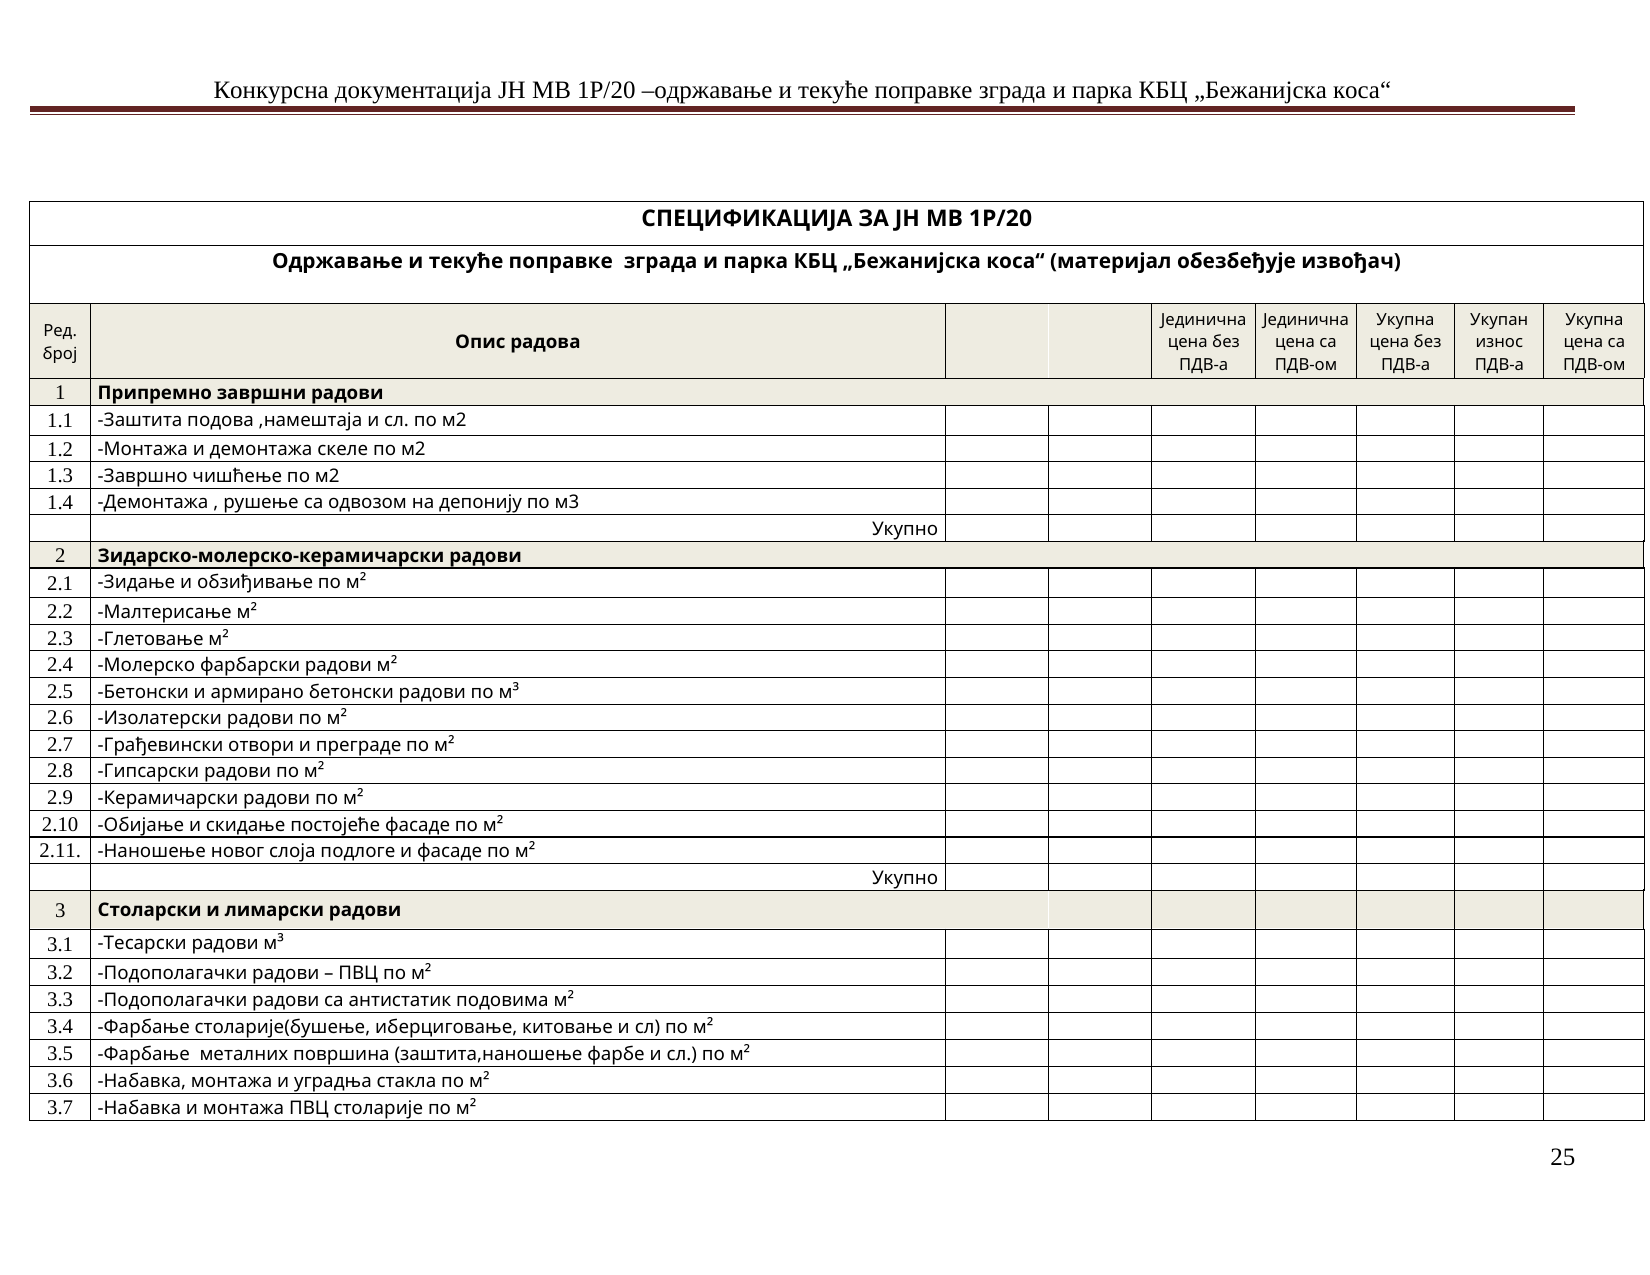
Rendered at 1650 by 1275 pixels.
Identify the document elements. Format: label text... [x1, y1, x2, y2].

table_cell [1455, 811, 1543, 836]
table_cell [1455, 986, 1543, 1012]
table_cell [1256, 986, 1356, 1012]
table_cell [1152, 489, 1255, 514]
table_cell -Изолатерски радови по м² [91, 705, 945, 730]
table_cell [1357, 986, 1454, 1012]
table_cell [945, 891, 1048, 928]
table_cell -Зидање и обзиђивање по м² [91, 569, 945, 597]
table_cell -Малтерисање м² [91, 598, 945, 624]
table_cell [1455, 569, 1543, 597]
table_cell [1049, 489, 1151, 514]
table_cell [1152, 651, 1255, 677]
table_cell [1256, 959, 1356, 985]
table_cell [1544, 625, 1644, 650]
table_cell 1.3 [30, 462, 90, 488]
table_cell [1152, 891, 1255, 928]
table_cell [946, 462, 1048, 488]
table_cell -Демонтажа , рушење са одвозом на депонију по м3 [91, 489, 945, 514]
table_cell [1357, 959, 1454, 985]
table_cell -Набавка и монтажа ПВЦ столарије по м² [91, 1094, 945, 1120]
table_cell 2.5 [30, 678, 90, 703]
table_cell [1455, 436, 1543, 461]
table_cell [1357, 891, 1454, 928]
table_cell [1544, 986, 1644, 1012]
table_cell 3 [30, 891, 90, 928]
table_cell [1544, 784, 1644, 810]
table_cell [1455, 625, 1543, 650]
table_cell [946, 436, 1048, 461]
table_cell [1357, 569, 1454, 597]
table_cell [1152, 1094, 1255, 1120]
table_cell [1455, 930, 1543, 958]
table_cell Јединична цена са ПДВ-ом [1256, 304, 1356, 378]
table_cell [1049, 864, 1151, 889]
table_cell [1049, 891, 1151, 928]
table_cell [1455, 462, 1543, 488]
table_cell [1152, 406, 1255, 435]
table_cell [1357, 598, 1454, 624]
table_cell [946, 838, 1048, 863]
table_cell [1455, 864, 1543, 889]
table_cell [1049, 678, 1151, 703]
table_cell [1455, 678, 1543, 703]
table_cell [1544, 678, 1644, 703]
table_cell -Гипсарски радови по м² [91, 758, 945, 783]
table_cell [1256, 1067, 1356, 1093]
table_cell -Завршно чишћење по м2 [91, 462, 945, 488]
table_cell [1049, 406, 1151, 435]
table_cell Припремно завршни радови [91, 379, 1643, 405]
table_cell [1049, 1094, 1151, 1120]
table_cell [1357, 436, 1454, 461]
table_cell [1455, 838, 1543, 863]
table_cell -Бетонски и армирано бетонски радови по м³ [91, 678, 945, 703]
table_cell [1544, 930, 1644, 958]
table_cell [1544, 651, 1644, 677]
table_cell [1455, 489, 1543, 514]
table_cell [946, 406, 1048, 435]
table_cell -Обијање и скидање постојеће фасаде по м² [91, 811, 945, 836]
table_cell [1357, 1040, 1454, 1066]
table_cell [1152, 811, 1255, 836]
table_cell [1357, 731, 1454, 757]
table_cell [1049, 1040, 1151, 1066]
table_cell 3.2 [30, 959, 90, 985]
table_cell 3.6 [30, 1067, 90, 1093]
table_cell [946, 758, 1048, 783]
table_cell [1357, 1013, 1454, 1039]
table_cell Укупно [91, 515, 945, 541]
table_cell [1152, 515, 1255, 541]
table_cell -Керамичарски радови по м² [91, 784, 945, 810]
table_cell [1455, 705, 1543, 730]
table_cell [1152, 598, 1255, 624]
table_cell 3.7 [30, 1094, 90, 1120]
table_cell [946, 569, 1048, 597]
table_cell [1256, 489, 1356, 514]
table_cell [1455, 515, 1543, 541]
table_cell [30, 515, 90, 541]
table_cell [1544, 838, 1644, 863]
table_cell [1152, 1013, 1255, 1039]
table_cell [1544, 811, 1644, 836]
table_cell [1455, 891, 1543, 928]
table_cell [1544, 758, 1644, 783]
table_cell [1256, 678, 1356, 703]
table_cell [1049, 758, 1151, 783]
table_cell [1049, 651, 1151, 677]
table_cell [1049, 838, 1151, 863]
table_cell [946, 731, 1048, 757]
table_cell -Фарбање металних површина (заштита,наношење фарбе и сл.) по м² [91, 1040, 945, 1066]
table_cell [946, 1094, 1048, 1120]
table_cell Столарски и лимарски радови [91, 891, 945, 928]
table_cell 2 [30, 542, 90, 567]
table_cell [1357, 651, 1454, 677]
table_cell [946, 864, 1048, 889]
table_cell [1544, 1094, 1644, 1120]
table_cell 3.3 [30, 986, 90, 1012]
table_cell [1544, 598, 1644, 624]
table_cell [1256, 1094, 1356, 1120]
table_cell [1357, 625, 1454, 650]
table_cell [1357, 811, 1454, 836]
table_cell 2.8 [30, 758, 90, 783]
table_cell [1544, 891, 1643, 928]
table_cell [946, 959, 1048, 985]
table_cell [1049, 598, 1151, 624]
table_cell 2.7 [30, 731, 90, 757]
table_cell [1455, 1094, 1543, 1120]
table_cell [1455, 1067, 1543, 1093]
table_cell -Тесарски радови м³ [91, 930, 945, 958]
table_cell 2.11. [30, 838, 90, 863]
table_cell Укупно [91, 864, 945, 889]
table_cell [1544, 731, 1644, 757]
table_cell [1544, 462, 1644, 488]
table_cell [946, 705, 1048, 730]
table_cell [1152, 986, 1255, 1012]
table_cell [1455, 1040, 1543, 1066]
table_cell [1049, 462, 1151, 488]
table_cell [1256, 731, 1356, 757]
table_cell [1049, 811, 1151, 836]
table_cell Укупна цена без ПДВ-а [1357, 304, 1454, 378]
table_cell [1256, 598, 1356, 624]
table_cell [1256, 891, 1356, 928]
table_cell [1152, 864, 1255, 889]
table_cell [1049, 930, 1151, 958]
table_cell 1 [30, 379, 90, 405]
table_cell -Заштита подова ,намештаја и сл. по м2 [91, 406, 945, 435]
table_cell [1256, 864, 1356, 889]
table_cell [946, 1013, 1048, 1039]
table_cell [1357, 489, 1454, 514]
table_cell Одржавање и текуће поправке зграда и парка КБЦ „Бежанијска коса“ (материјал обезбеђује извођач) [30, 246, 1643, 303]
table_cell 3.4 [30, 1013, 90, 1039]
table_cell -Грађевински отвори и преграде по м² [91, 731, 945, 757]
table_cell [1152, 678, 1255, 703]
table_cell [946, 678, 1048, 703]
table_cell [1049, 625, 1151, 650]
table_cell 3.5 [30, 1040, 90, 1066]
table_cell [1544, 959, 1644, 985]
table_cell [1256, 930, 1356, 958]
table_cell [1544, 569, 1644, 597]
table_cell [1049, 959, 1151, 985]
table_cell [946, 515, 1048, 541]
table_cell [1455, 758, 1543, 783]
table_cell [946, 598, 1048, 624]
table_cell Зидарско-молерско-керамичарски радови [91, 542, 1643, 567]
table_cell [1544, 705, 1644, 730]
table_cell [946, 651, 1048, 677]
table_cell [1455, 731, 1543, 757]
table_cell [1357, 864, 1454, 889]
table_cell [1152, 930, 1255, 958]
table_cell [1256, 406, 1356, 435]
table_cell [1152, 1040, 1255, 1066]
table_cell 2.3 [30, 625, 90, 650]
table_cell [1049, 705, 1151, 730]
table_cell [1152, 462, 1255, 488]
table_cell [1152, 784, 1255, 810]
table_cell -Наношење новог слоја подлоге и фасаде по м² [91, 838, 945, 863]
table_cell -Набавка, монтажа и уградња стакла по м² [91, 1067, 945, 1093]
table_cell [1256, 784, 1356, 810]
table_cell -Монтажа и демонтажа скеле по м2 [91, 436, 945, 461]
table_cell [946, 304, 1048, 378]
table_cell [1152, 625, 1255, 650]
table_cell [1357, 1094, 1454, 1120]
table_cell 2.4 [30, 651, 90, 677]
table_cell [1256, 838, 1356, 863]
table_cell [1049, 436, 1151, 461]
table_cell 2.2 [30, 598, 90, 624]
table_cell [1256, 462, 1356, 488]
table_cell [1544, 1040, 1644, 1066]
table_cell [1455, 784, 1543, 810]
table_cell [1357, 838, 1454, 863]
table_cell 2.1 [30, 569, 90, 597]
table_cell [1152, 569, 1255, 597]
table_cell [946, 986, 1048, 1012]
table_cell [30, 864, 90, 889]
table_cell [946, 625, 1048, 650]
table_cell [1049, 784, 1151, 810]
table_cell [1544, 1013, 1644, 1039]
table_cell Укупна цена са ПДВ-ом [1544, 304, 1644, 378]
table_cell [1152, 705, 1255, 730]
table_cell [1357, 930, 1454, 958]
table_cell [1357, 705, 1454, 730]
table_cell [1544, 489, 1644, 514]
table_cell [946, 930, 1048, 958]
table_cell -Подополагачки радови – ПВЦ по м² [91, 959, 945, 985]
table_cell [946, 784, 1048, 810]
table_cell [946, 489, 1048, 514]
table_cell [1357, 406, 1454, 435]
table_cell Опис радова [91, 304, 945, 378]
table_cell [1152, 838, 1255, 863]
table_cell [1152, 1067, 1255, 1093]
table_cell [1256, 758, 1356, 783]
table_cell 3.1 [30, 930, 90, 958]
table_cell [1357, 462, 1454, 488]
table_cell [1455, 959, 1543, 985]
table_cell [1256, 569, 1356, 597]
table_cell [946, 811, 1048, 836]
table_cell [1256, 515, 1356, 541]
table_cell [1256, 1013, 1356, 1039]
table_cell [1455, 1013, 1543, 1039]
table_cell [1544, 1067, 1644, 1093]
table_cell [1455, 651, 1543, 677]
table_cell [1544, 406, 1644, 435]
table_cell [1357, 1067, 1454, 1093]
table_cell [1152, 758, 1255, 783]
table_cell [1049, 1013, 1151, 1039]
table_cell [1544, 515, 1644, 541]
table_cell 2.9 [30, 784, 90, 810]
table_cell [1544, 864, 1644, 889]
table_cell 1.1 [30, 406, 90, 435]
table_cell -Глетовање м² [91, 625, 945, 650]
table_cell [1357, 515, 1454, 541]
table_cell [1256, 705, 1356, 730]
table_cell [1049, 1067, 1151, 1093]
table_cell [1357, 758, 1454, 783]
table_cell [1049, 731, 1151, 757]
table_cell Укупан износ ПДВ-а [1455, 304, 1543, 378]
table_cell [946, 1040, 1048, 1066]
table_cell [1455, 406, 1543, 435]
table_cell Ред. број [30, 304, 90, 378]
table_cell [1152, 959, 1255, 985]
table_cell [1256, 811, 1356, 836]
table_cell -Фарбање столарије(бушење, иберциговање, китовање и сл) по м² [91, 1013, 945, 1039]
table_cell 2.6 [30, 705, 90, 730]
table_cell [1357, 678, 1454, 703]
table_cell [1256, 1040, 1356, 1066]
table_cell [1049, 304, 1151, 378]
table_cell -Молерско фарбарски радови м² [91, 651, 945, 677]
table_cell 1.4 [30, 489, 90, 514]
table_header СПЕЦИФИКАЦИЈА ЗА ЈН МВ 1Р/20 [30, 202, 1643, 245]
table_cell [1152, 731, 1255, 757]
table_cell 1.2 [30, 436, 90, 461]
table_cell [1544, 436, 1644, 461]
table_cell [1049, 569, 1151, 597]
table_cell -Подополагачки радови са антистатик подовима м² [91, 986, 945, 1012]
table_cell [946, 1067, 1048, 1093]
table_cell [1049, 515, 1151, 541]
table_cell [1256, 436, 1356, 461]
table_cell [1256, 651, 1356, 677]
table_cell [1455, 598, 1543, 624]
table_cell Јединична цена без ПДВ-а [1152, 304, 1255, 378]
table_cell [1049, 986, 1151, 1012]
table_cell [1357, 784, 1454, 810]
table_cell [1152, 436, 1255, 461]
table_cell 2.10 [30, 811, 90, 836]
table_cell [1256, 625, 1356, 650]
